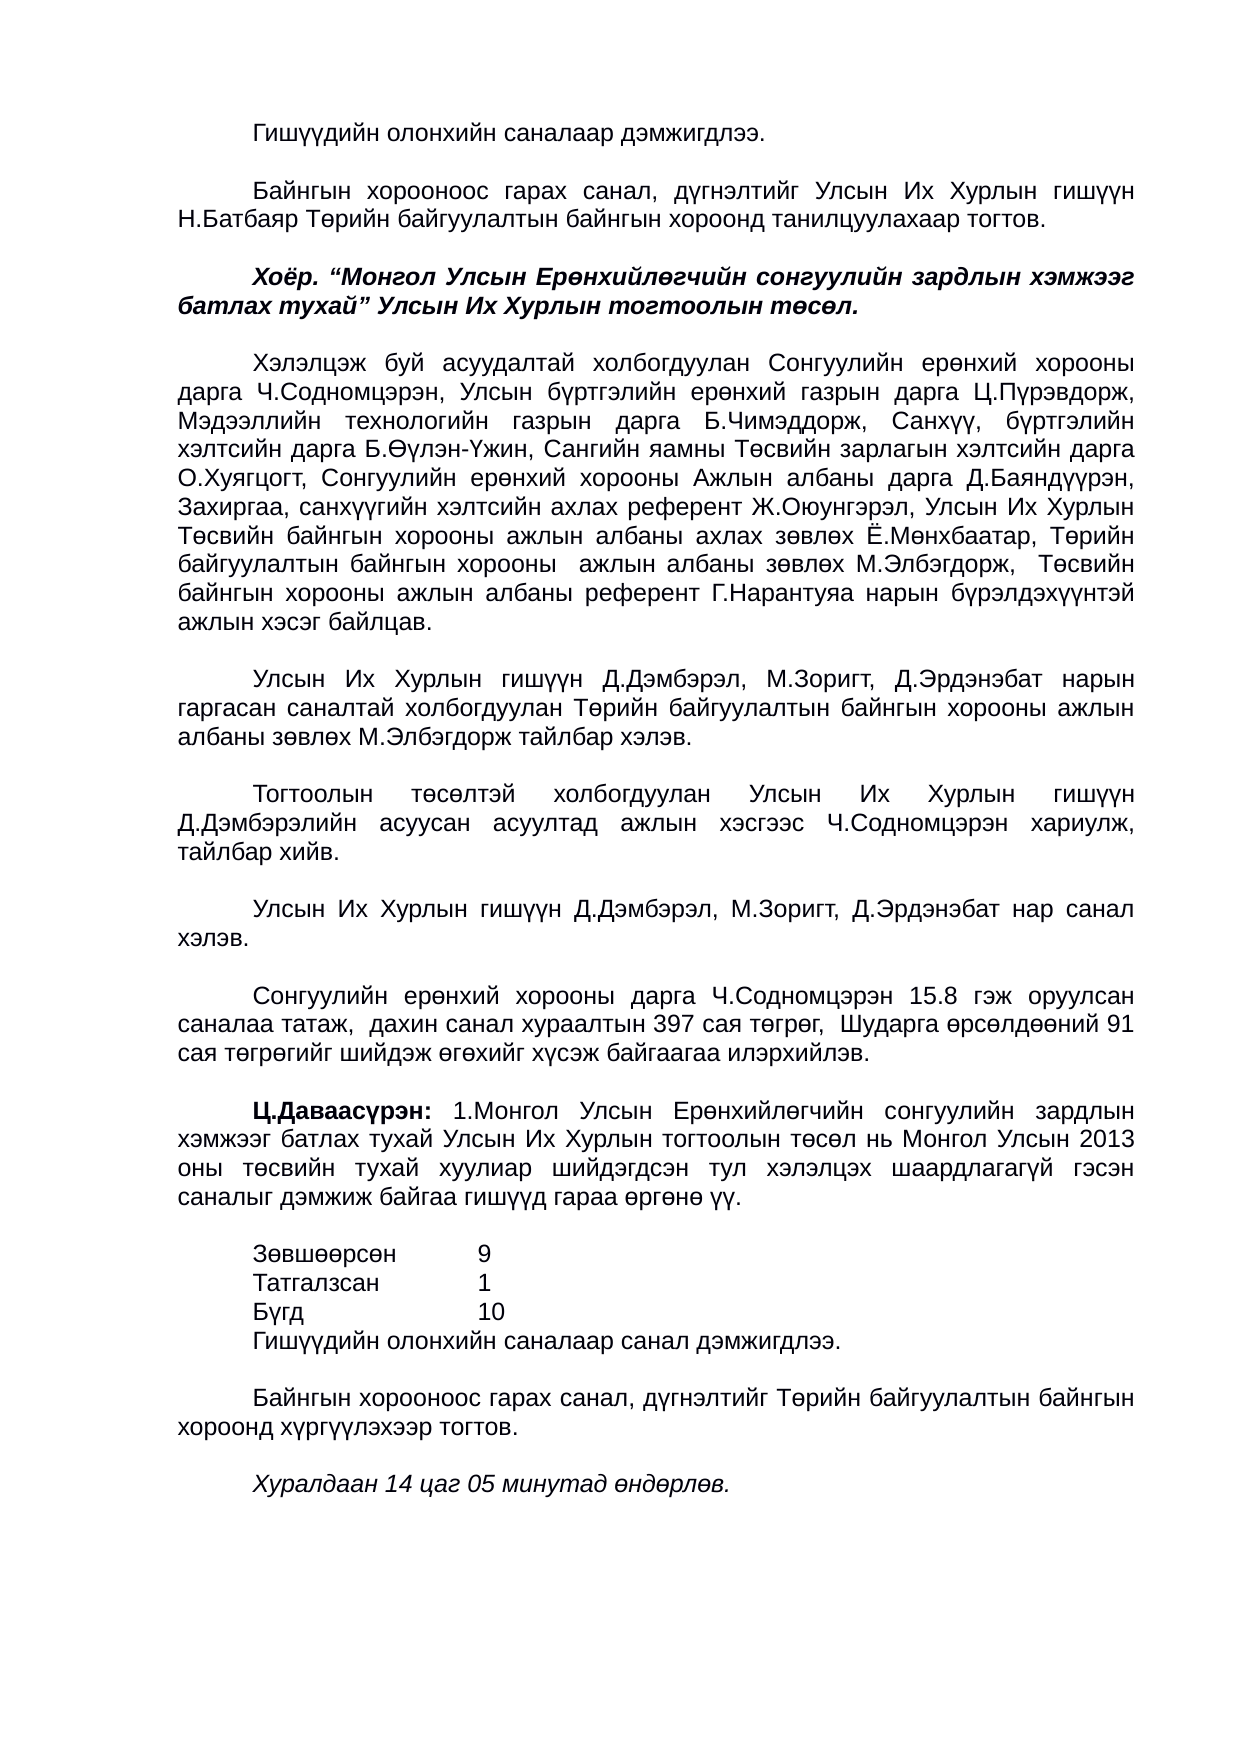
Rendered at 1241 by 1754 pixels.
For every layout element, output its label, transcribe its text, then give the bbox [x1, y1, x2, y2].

text Байнгын хорооноос гарах санал, дүгнэлтийг Улсын Их Хурлын гишүүн Н.Батбаяр Төрийн байгуулалтын байнгын хороонд танилцуулахаар тогтов. [177, 176, 1136, 233]
text Тогтоолын төсөлтэй холбогдуулан Улсын Их Хурлын гишүүн Д.Дэмбэрэлийн асуусан асуултад ажлын хэсгээс Ч.Содномцэрэн хариулж, тайлбар хийв. [177, 779, 1136, 866]
text Улсын Их Хурлын гишүүн Д.Дэмбэрэл, М.Зоригт, Д.Эрдэнэбат нарын гаргасан саналтай холбогдуулан Төрийн байгуулалтын байнгын хорооны ажлын албаны зөвлөх М.Элбэгдорж тайлбар хэлэв. [177, 664, 1136, 751]
text Татгалзсан 1 [177, 1268, 1136, 1297]
text Хуралдаан 14 цаг 05 минутад өндөрлөв. [177, 1469, 1136, 1498]
text Ц.Даваасүрэн: 1.Монгол Улсын Ерөнхийлөгчийн сонгуулийн зардлын хэмжээг батлах тухай Улсын Их Хурлын тогтоолын төсөл нь Монгол Улсын 2013 оны төсвийн тухай хуулиар шийдэгдсэн тул хэлэлцэх шаардлагагүй гэсэн саналыг дэмжиж байгаа гишүүд гараа өргөнө үү. [177, 1096, 1136, 1211]
text Хоёр. “Монгол Улсын Ерөнхийлөгчийн сонгуулийн зардлын хэмжээг батлах тухай” Улсын Их Хурлын тогтоолын төсөл. [177, 262, 1136, 319]
text Бүгд 10 [177, 1297, 1136, 1326]
text Зөвшөөрсөн 9 [177, 1239, 1136, 1268]
text Байнгын хорооноос гарах санал, дүгнэлтийг Төрийн байгуулалтын байнгын хороонд хүргүүлэхээр тогтов. [177, 1383, 1136, 1441]
text Хэлэлцэж буй асуудалтай холбогдуулан Сонгуулийн ерөнхий хорооны дарга Ч.Содномцэрэн, Улсын бүртгэлийн ерөнхий газрын дарга Ц.Пүрэвдорж, Мэдээллийн технологийн газрын дарга Б.Чимэддорж, Санхүү, бүртгэлийн хэлтсийн дарга Б.Өүлэн-Үжин, Сангийн яамны Төсвийн зарлагын хэлтсийн дарга О.Хуягцогт, Сонгуулийн ерөнхий хорооны Ажлын албаны дарга Д.Баяндүүрэн, Захиргаа, санхүүгийн хэлтсийн ахлах референт Ж.Оюунгэрэл, Улсын Их Хурлын Төсвийн байнгын хорооны ажлын албаны ахлах зөвлөх Ё.Мөнхбаатар, Төрийн байгуулалтын байнгын хорооны ажлын албаны зөвлөх М.Элбэгдорж, Төсвийн байнгын хорооны ажлын албаны референт Г.Нарантуяа нарын бүрэлдэхүүнтэй ажлын хэсэг байлцав. [177, 348, 1136, 636]
text Улсын Их Хурлын гишүүн Д.Дэмбэрэл, М.Зоригт, Д.Эрдэнэбат нар санал хэлэв. [177, 894, 1136, 952]
text Гишүүдийн олонхийн саналаар санал дэмжигдлээ. [177, 1326, 1136, 1354]
text Сонгуулийн ерөнхий хорооны дарга Ч.Содномцэрэн 15.8 гэж оруулсан саналаа татаж, дахин санал хураалтын 397 сая төгрөг, Шударга өрсөлдөөний 91 сая төгрөгийг шийдэж өгөхийг хүсэж байгаагаа илэрхийлэв. [177, 981, 1136, 1067]
text Гишүүдийн олонхийн саналаар дэмжигдлээ. [177, 118, 1136, 147]
